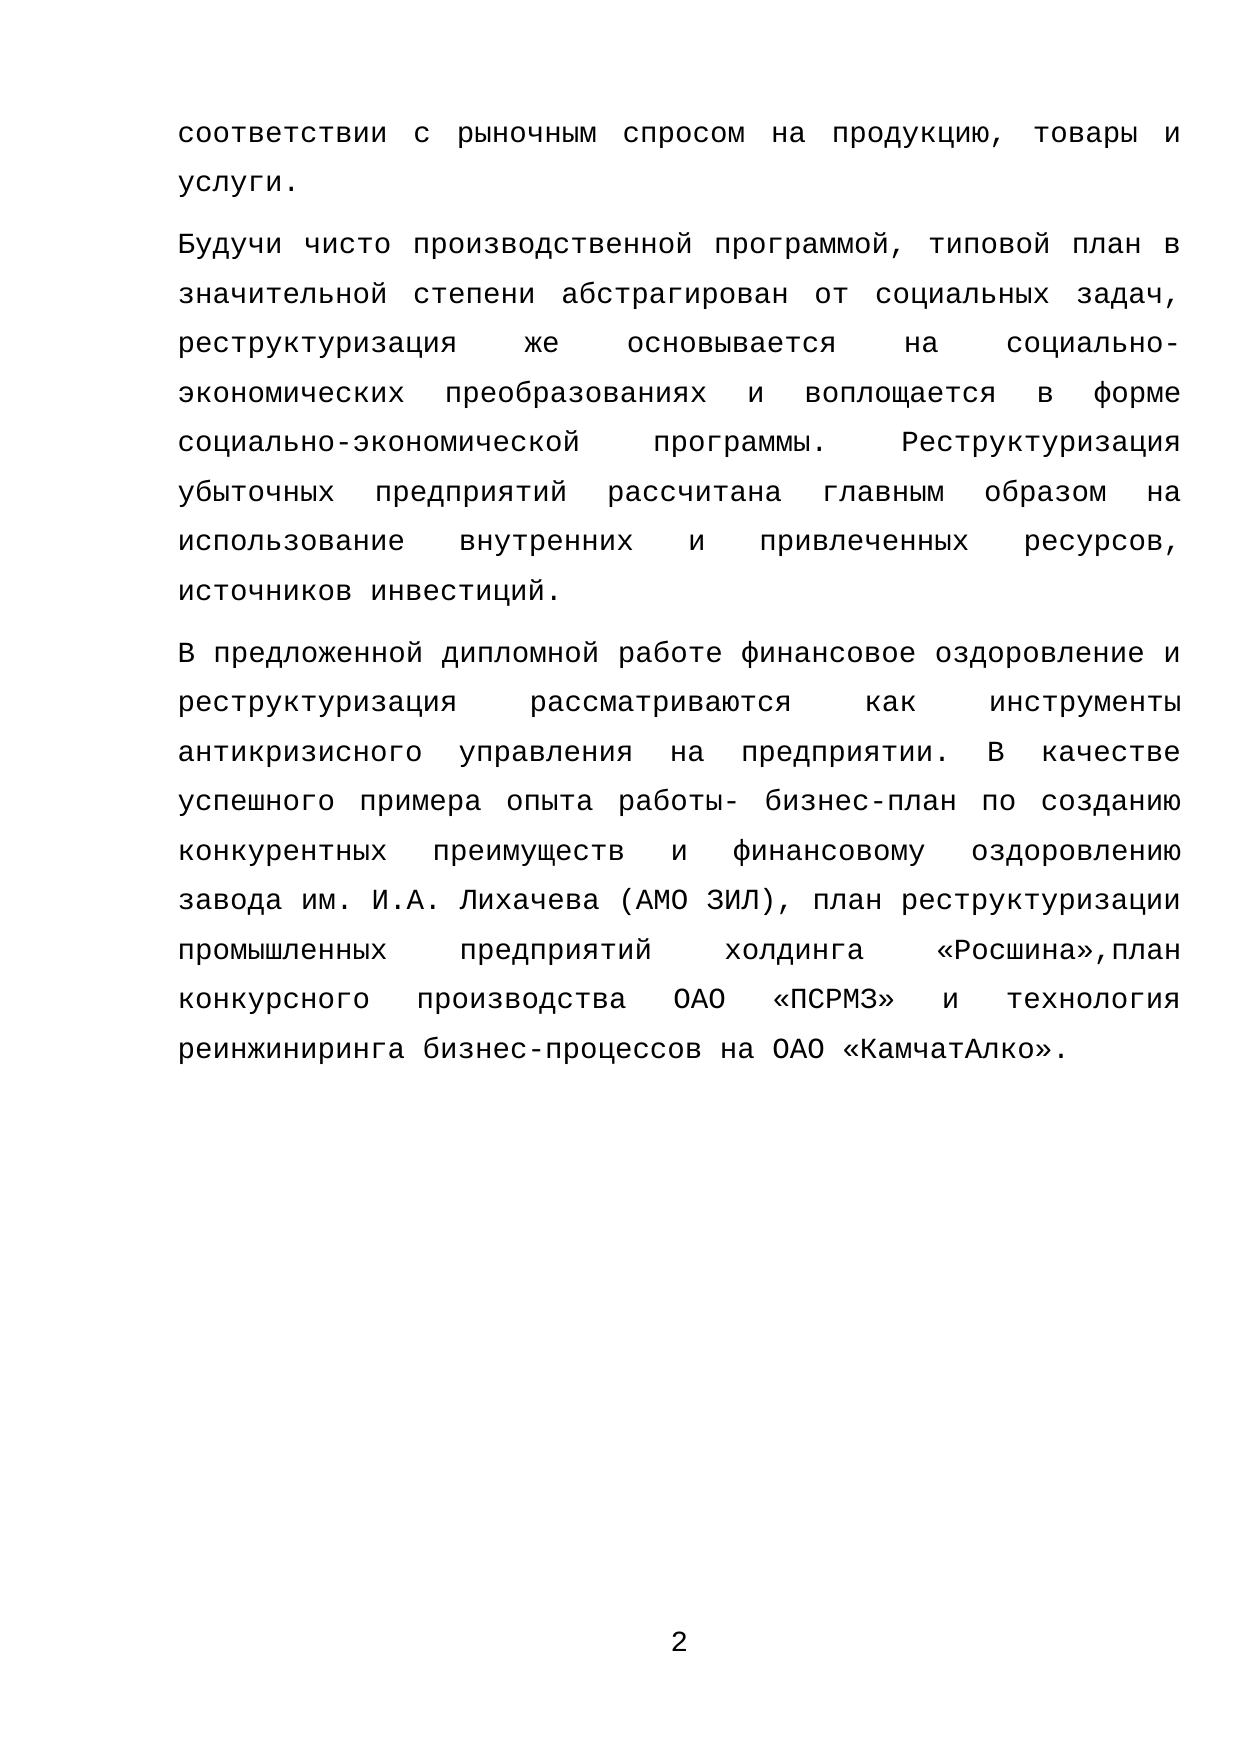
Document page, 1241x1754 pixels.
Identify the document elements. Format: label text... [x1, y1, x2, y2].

text Будучи чисто производственной программой, типовой план в значительной степени абстрагирован от социальных задач, реструктуризация же основывается на социально-экономических преобразованиях и воплощается в форме социально-экономической программы. Реструктуризация убыточных предприятий рассчитана главным образом на использование внутренних и привлеченных ресурсов, источников инвестиций. [177, 229, 1181, 609]
text В предложенной дипломной работе финансовое оздоровление и реструктуризация рассматриваются как инструменты антикризисного управления на предприятии. В качестве успешного примера опыта работы- бизнес-план по созданию конкурентных преимуществ и финансовому оздоровлению завода им. И.А. Лихачева (АМО ЗИЛ), план реструктуризации промышленных предприятий холдинга «Росшина»,план конкурсного производства ОАО «ПСРМЗ» и технология реинжиниринга бизнес-процессов на ОАО «КамчатАлко». [177, 638, 1181, 1067]
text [177, 118, 1181, 201]
